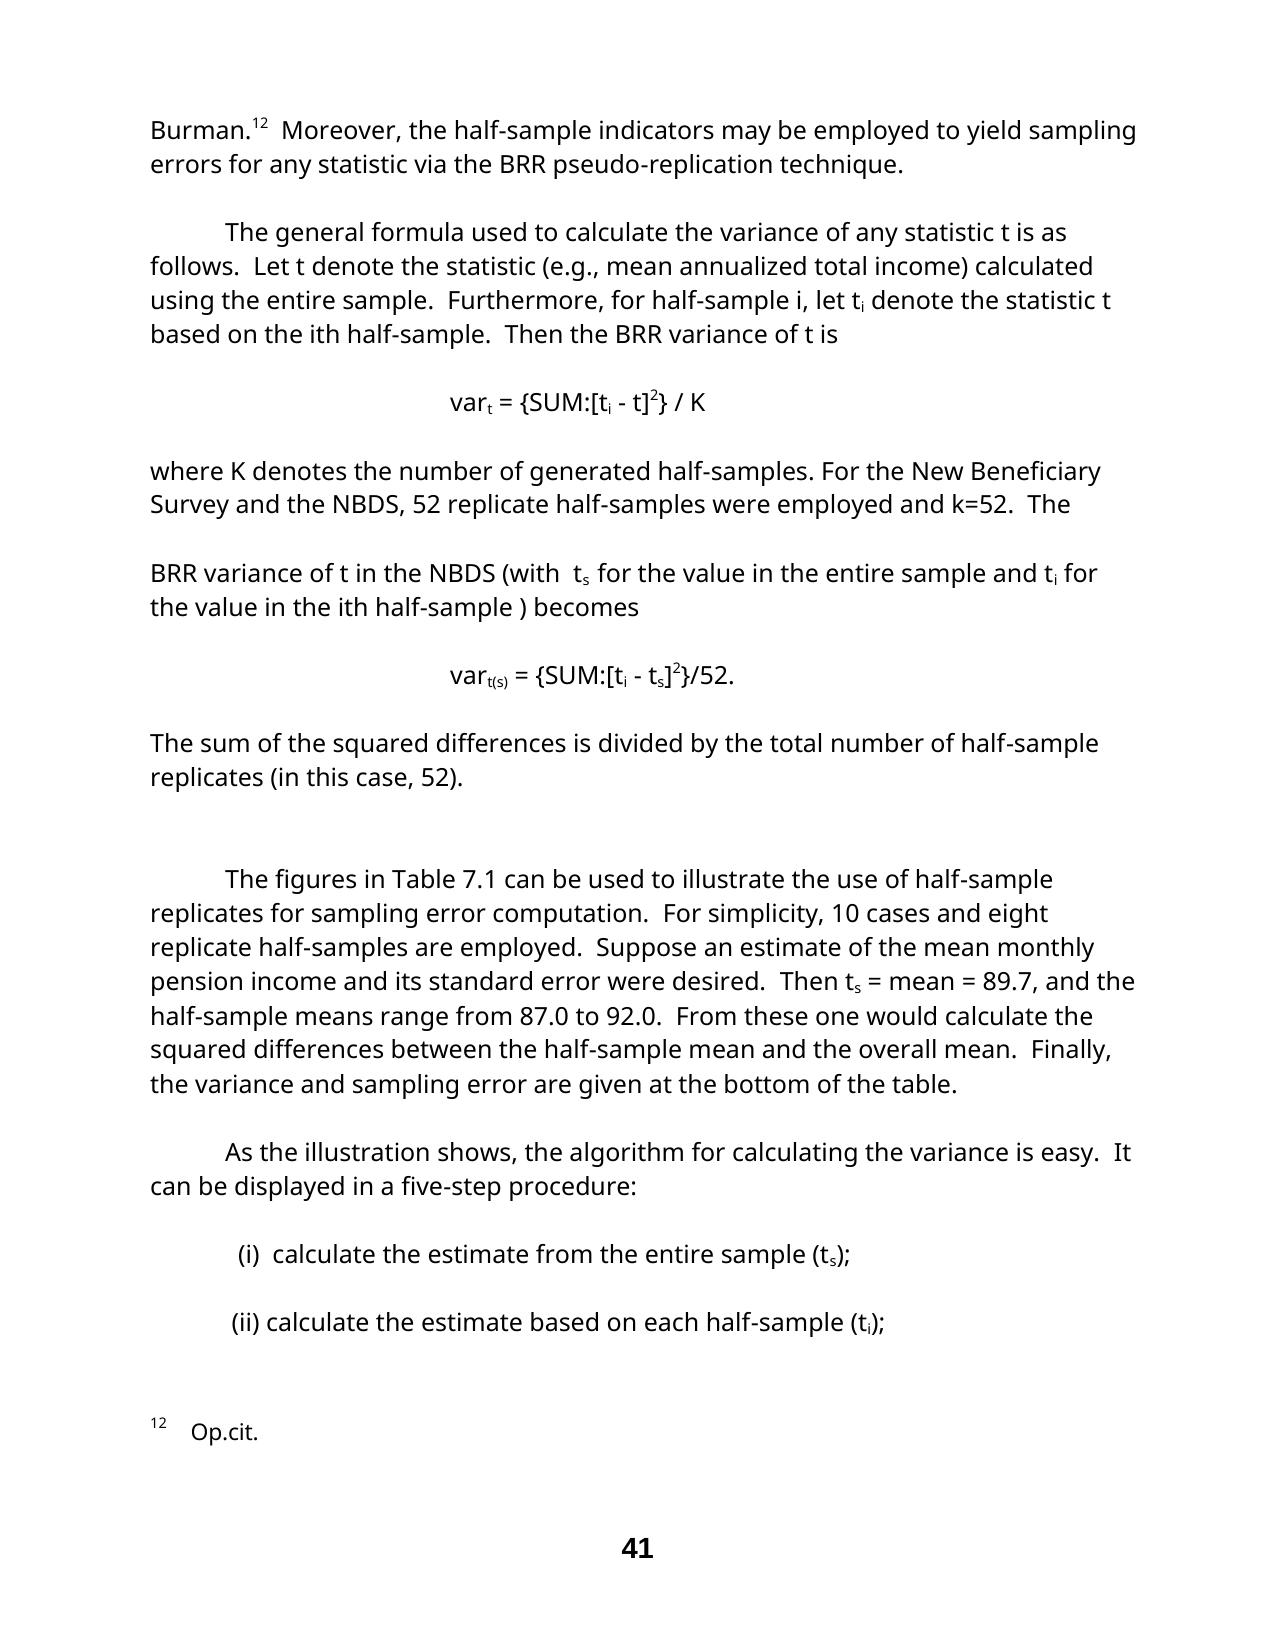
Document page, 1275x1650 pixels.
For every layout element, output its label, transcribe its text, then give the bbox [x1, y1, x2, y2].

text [150, 112, 1140, 181]
text (i) calculate the estimate from the entire sample (ts); [150, 1237, 1140, 1271]
text BRR variance of t in the NBDS (with ts for the value in the entire sample and ti for the value in the ith half-sample ) becomes [150, 555, 1140, 623]
text vart(s) = {SUM:[ti - ts]2}/52. [150, 657, 1140, 692]
text The figures in Table 7.1 can be used to illustrate the use of half-sample replicates for sampling error computation. For simplicity, 10 cases and eight replicate half-samples are employed. Suppose an estimate of the mean monthly pension income and its standard error were desired. Then ts = mean = 89.7, and the half-sample means range from 87.0 to 92.0. From these one would calculate the squared differences between the half-sample mean and the overall mean. Finally, the variance and sampling error are given at the bottom of the table. [150, 862, 1140, 1100]
text vart = {SUM:[ti - t]2} / K [150, 385, 1140, 419]
text (ii) calculate the estimate based on each half-sample (ti); [150, 1305, 1140, 1339]
text The general formula used to calculate the variance of any statistic t is as follows. Let t denote the statistic (e.g., mean annualized total income) calculated using the entire sample. Furthermore, for half-sample i, let ti denote the statistic t based on the ith half-sample. Then the BRR variance of t is [150, 215, 1140, 351]
text The sum of the squared differences is divided by the total number of half-sample replicates (in this case, 52). [150, 726, 1140, 794]
text where K denotes the number of generated half-samples. For the New Beneficiary Survey and the NBDS, 52 replicate half-samples were employed and k=52. The [150, 453, 1140, 521]
text As the illustration shows, the algorithm for calculating the variance is easy. It can be displayed in a five-step procedure: [150, 1134, 1140, 1202]
